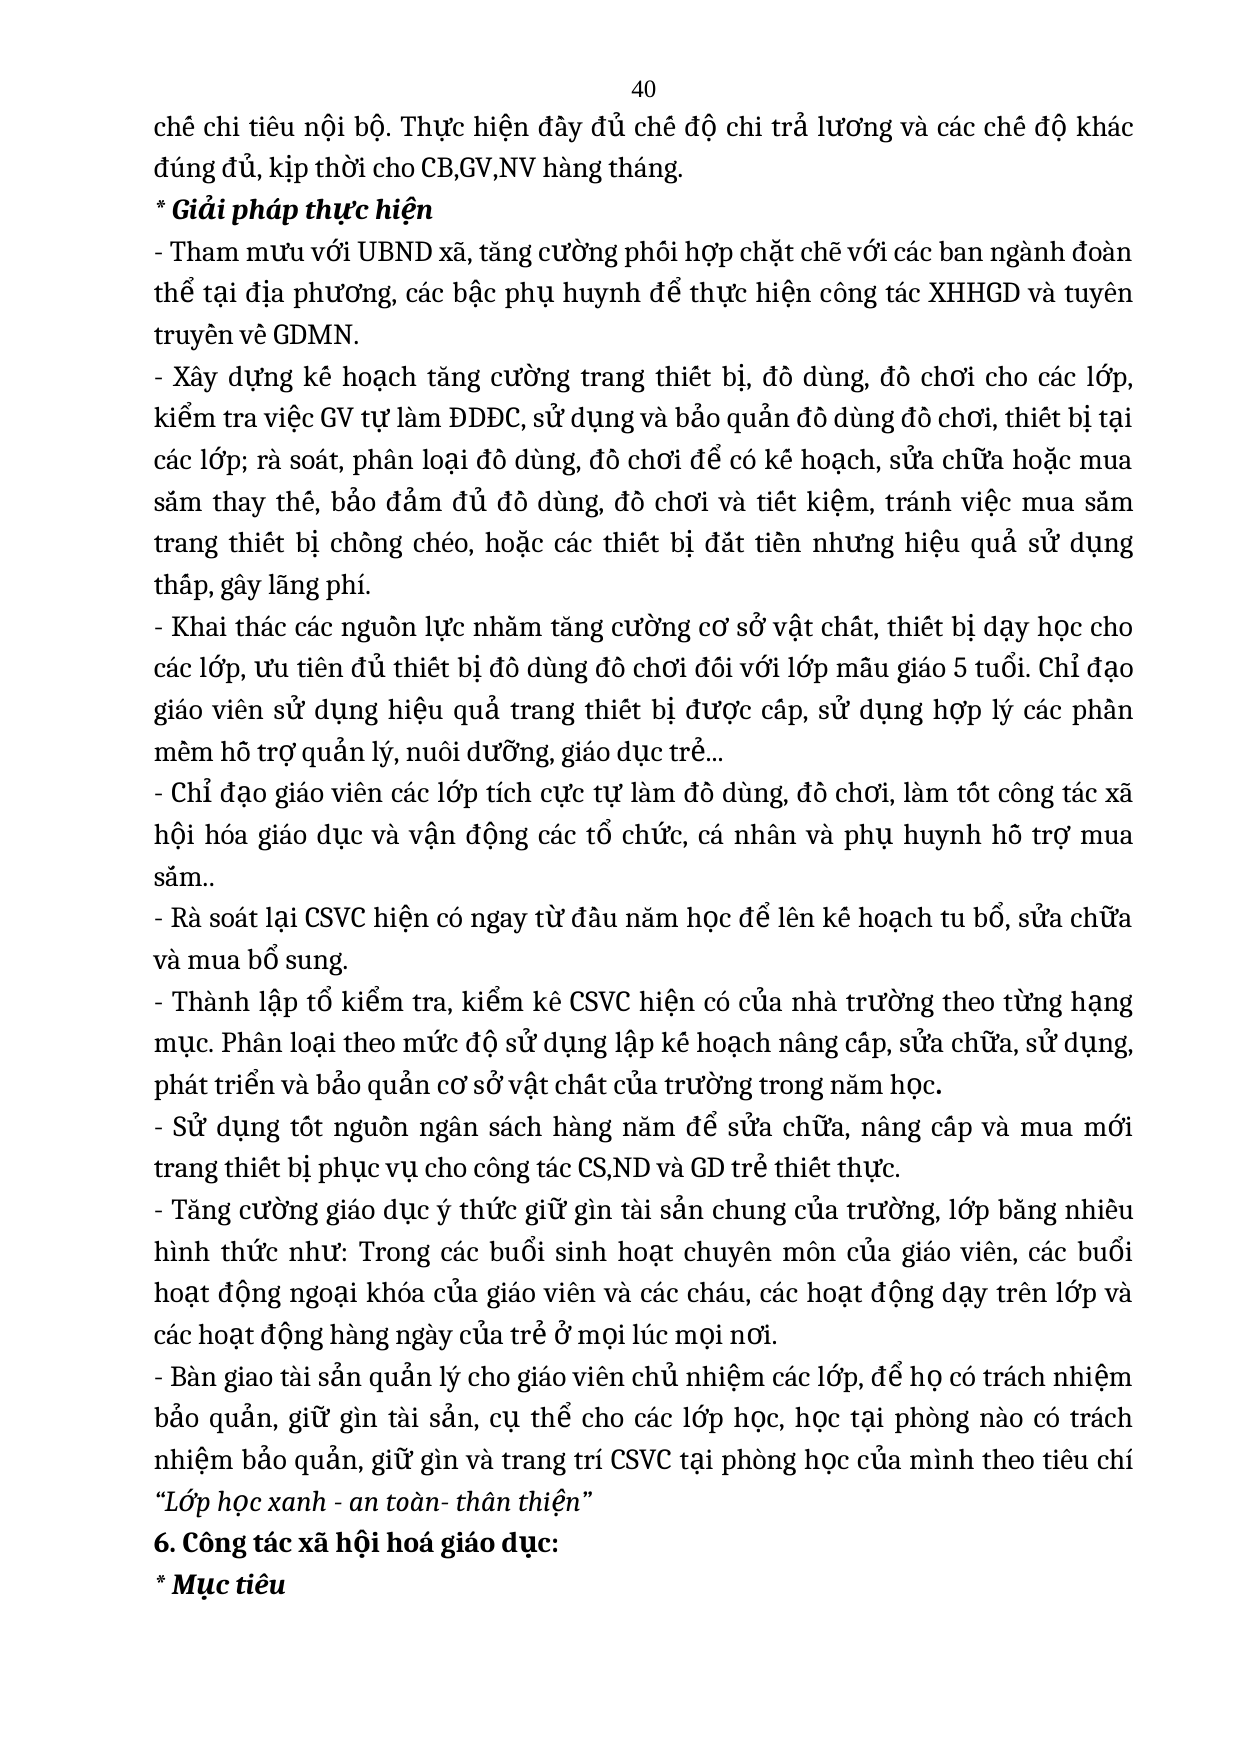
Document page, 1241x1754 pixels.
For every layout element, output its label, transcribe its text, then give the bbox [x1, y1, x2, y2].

text - Khai thác các nguồn lực nhằm tăng cường cơ sở vật chất, thiết bị dạy học cho các lớp, ưu tiên đủ thiết bị đồ dùng đồ chơi đối với lớp mẫu giáo 5 tuổi. Chỉ đạo giáo viên sử dụng hiệu quả trang thiết bị được cấp, sử dụng hợp lý các phần mềm hỗ trợ quản lý, nuôi dưỡng, giáo dục trẻ... [153, 603, 1134, 769]
text - Tăng cường giáo dục ý thức giữ gìn tài sản chung của trường, lớp bằng nhiều hình thức như: Trong các buổi sinh hoạt chuyên môn của giáo viên, các buổi hoạt động ngoại khóa của giáo viên và các cháu, các hoạt động dạy trên lớp và các hoạt động hàng ngày của trẻ ở mọi lúc mọi nơi. [153, 1186, 1134, 1353]
text * Mục tiêu [153, 1561, 1134, 1603]
text - Xây dựng kế hoạch tăng cường trang thiết bị, đồ dùng, đồ chơi cho các lớp, kiểm tra việc GV tự làm ĐDĐC, sử dụng và bảo quản đồ dùng đồ chơi, thiết bị tại các lớp; rà soát, phân loại đồ dùng, đồ chơi để có kế hoạch, sửa chữa hoặc mua sắm thay thế, bảo đảm đủ đồ dùng, đồ chơi và tiết kiệm, tránh việc mua sắm trang thiết bị chồng chéo, hoặc các thiết bị đắt tiền nhưng hiệu quả sử dụng thấp, gây lãng phí. [153, 353, 1134, 603]
text - Bàn giao tài sản quản lý cho giáo viên chủ nhiệm các lớp, để họ có trách nhiệm bảo quản, giữ gìn tài sản, cụ thể cho các lớp học, học tại phòng nào có trách nhiệm bảo quản, giữ gìn và trang trí CSVC tại phòng học của mình theo tiêu chí “Lớp học xanh - an toàn- thân thiện” [153, 1353, 1134, 1519]
text - Chỉ đạo giáo viên các lớp tích cực tự làm đồ dùng, đồ chơi, làm tốt công tác xã hội hóa giáo dục và vận động các tổ chức, cá nhân và phụ huynh hỗ trợ mua sắm.. [153, 769, 1134, 894]
text * Giải pháp thực hiện [153, 186, 1134, 228]
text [153, 103, 1134, 186]
text - Tham mưu với UBND xã, tăng cường phối hợp chặt chẽ với các ban ngành đoàn thể tại địa phương, các bậc phụ huynh để thực hiện công tác XHHGD và tuyên truyền về GDMN. [153, 228, 1134, 353]
text - Thành lập tổ kiểm tra, kiểm kê CSVC hiện có của nhà trường theo từng hạng mục. Phân loại theo mức độ sử dụng lập kế hoạch nâng cấp, sửa chữa, sử dụng, phát triển và bảo quản cơ sở vật chất của trường trong năm học. [153, 978, 1134, 1103]
text - Rà soát lại CSVC hiện có ngay từ đầu năm học để lên kế hoạch tu bổ, sửa chữa và mua bổ sung. [153, 894, 1134, 978]
text 6. Công tác xã hội hoá giáo dục: [153, 1519, 1134, 1561]
text - Sử dụng tốt nguồn ngân sách hàng năm để sửa chữa, nâng cấp và mua mới trang thiết bị phục vụ cho công tác CS,ND và GD trẻ thiết thực. [153, 1103, 1134, 1186]
